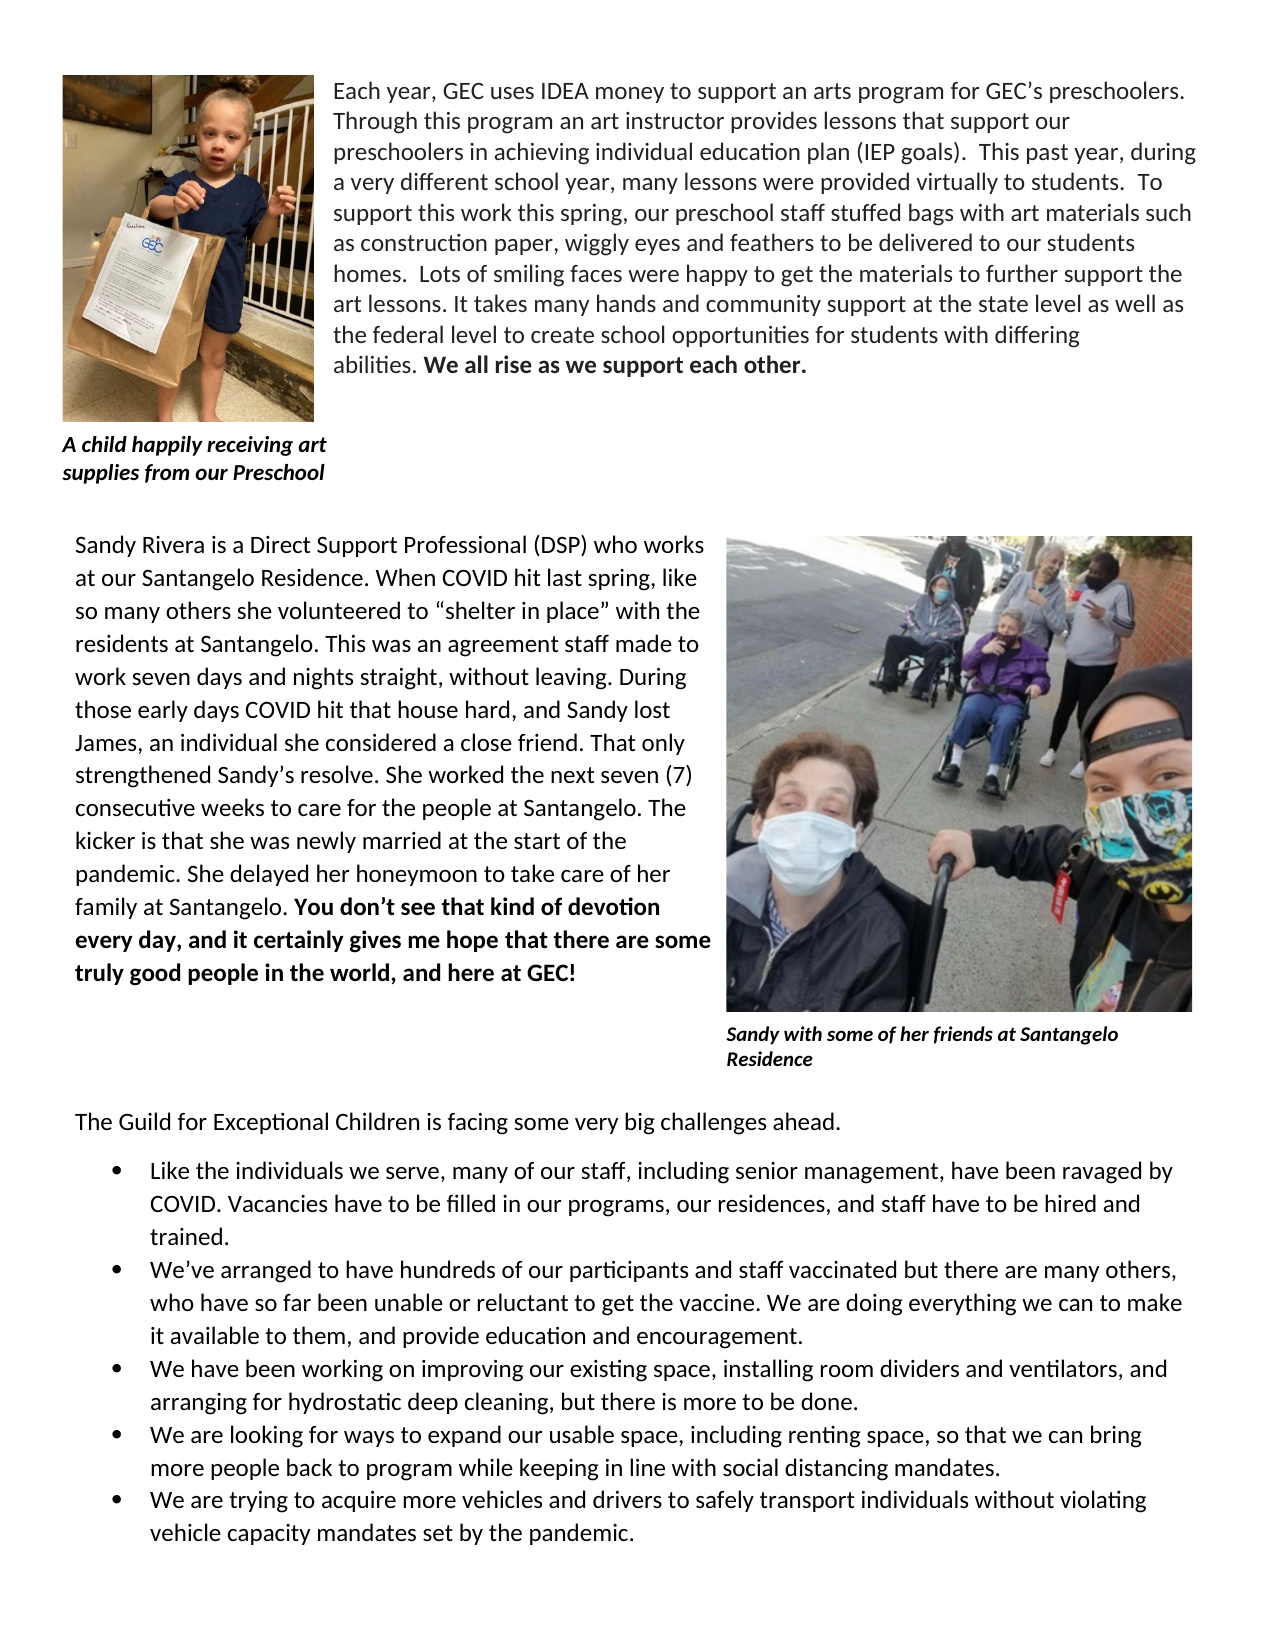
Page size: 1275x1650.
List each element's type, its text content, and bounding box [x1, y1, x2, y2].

list We’ve arranged to have hundreds of our participants and staff vaccinated but there are many others, who have so far been unable or reluctant to get the vaccine. We are doing everything we can to make it available to them, and provide education and encouragement. [112, 1254, 1200, 1351]
list We are looking for ways to expand our usable space, including renting space, so that we can bring more people back to program while keeping in line with social distancing mandates. [112, 1419, 1200, 1482]
picture [726, 536, 1193, 1012]
text The Guild for Exceptional Children is facing some very big challenges ahead. [75, 1106, 1200, 1136]
list Like the individuals we serve, many of our staff, including senior management, have been ravaged by COVID. Vacancies have to be filled in our programs, our residences, and staff have to be hired and trained. [112, 1155, 1200, 1252]
list We have been working on improving our existing space, installing room dividers and ventilators, and arranging for hydrostatic deep cleaning, but there is more to be done. [112, 1353, 1200, 1416]
picture [62, 75, 314, 422]
list We are trying to acquire more vehicles and drivers to safely transport individuals without violating vehicle capacity mandates set by the pandemic. [112, 1484, 1200, 1548]
text Each year, GEC uses IDEA money to support an arts program for GEC’s preschoolers. Through this program an art instructor provides lessons that support our preschoolers in achieving individual education plan (IEP goals). This past year, during a very different school year, many lessons were provided virtually to students. To support this work this spring, our preschool staff stuffed bags with art materials such as construction paper, wiggly eyes and feathers to be delivered to our students homes. Lots of smiling faces were happy to get the materials to further support the art lessons. It takes many hands and community support at the state level as well as the federal level to create school opportunities for students with differing abilities. We all rise as we support each other. [314, 75, 1200, 380]
